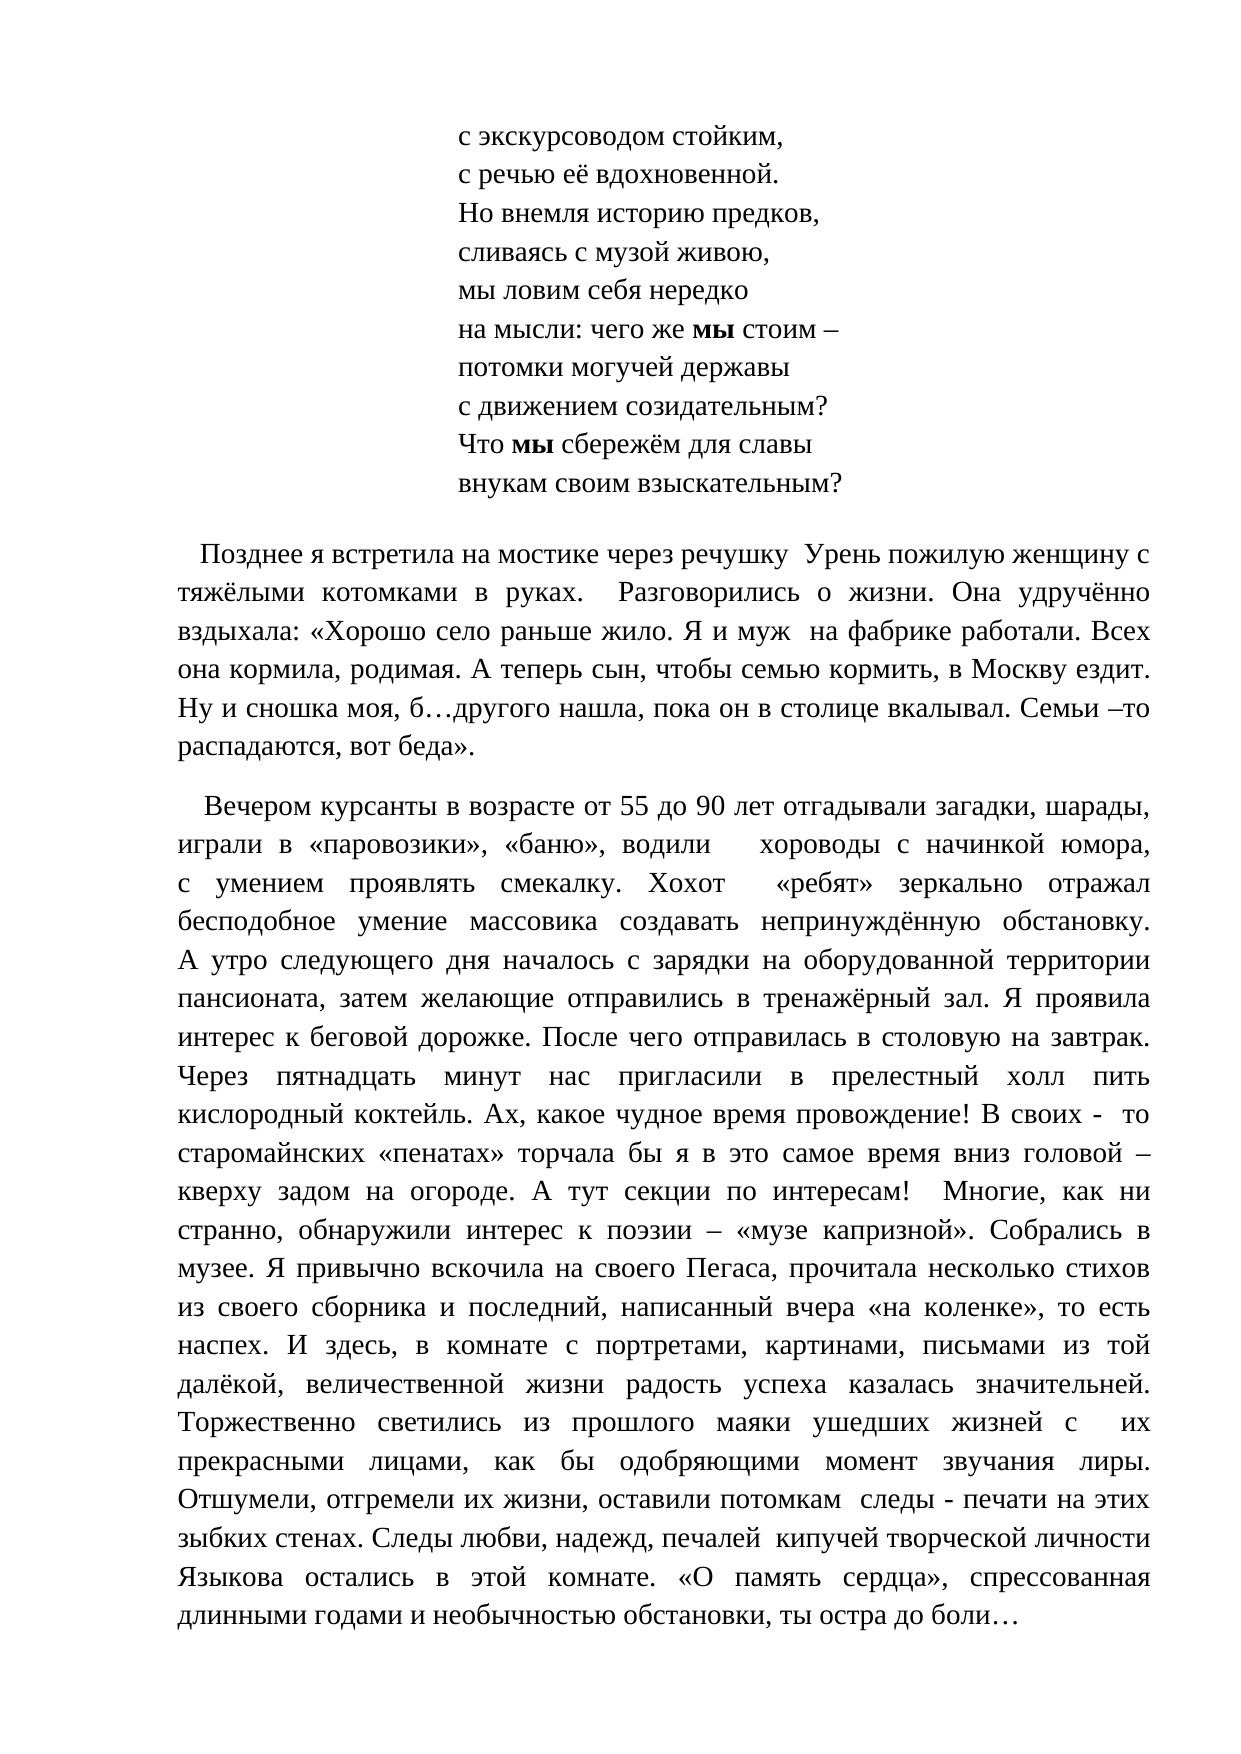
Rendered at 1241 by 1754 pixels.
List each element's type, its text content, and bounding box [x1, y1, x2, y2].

text Позднее я встретила на мостике через речушку Урень пожилую женщину с тяжёлыми котомками в руках. Разговорились о жизни. Она удручённо вздыхала: «Хорошо село раньше жило. Я и муж на фабрике работали. Всех она кормила, родимая. А теперь сын, чтобы семью кормить, в Москву ездит. Ну и сношка моя, б…другого нашла, пока он в столице вкалывал. Семьи –то распадаются, вот беда». [177, 536, 1152, 762]
text внукам своим взыскательным? [458, 465, 1152, 498]
text на мысли: чего же мы стоим – [458, 311, 1152, 344]
text с движением созидательным? [458, 388, 1152, 421]
text с экскурсоводом стойким, [458, 118, 1152, 152]
text потомки могучей державы [458, 349, 1152, 383]
text сливаясь с музой живою, [458, 234, 1152, 267]
text Вечером курсанты в возрасте от 55 до 90 лет отгадывали загадки, шарады, играли в «паровозики», «баню», водили хороводы с начинкой юмора, с умением проявлять смекалку. Хохот «ребят» зеркально отражал бесподобное умение массовика создавать непринуждённую обстановку. А утро следующего дня началось с зарядки на оборудованной территории пансионата, затем желающие отправились в тренажёрный зал. Я проявила интерес к беговой дорожке. После чего отправилась в столовую на завтрак. Через пятнадцать минут нас пригласили в прелестный холл пить кислородный коктейль. Ах, какое чудное время провождение! В своих - то старомайнских «пенатах» торчала бы я в это самое время вниз головой – кверху задом на огороде. А тут секции по интересам! Многие, как ни странно, обнаружили интерес к поэзии – «музе капризной». Собрались в музее. Я привычно вскочила на своего Пегаса, прочитала несколько стихов из своего сборника и последний, написанный вчера «на коленке», то есть наспех. И здесь, в комнате с портретами, картинами, письмами из той далёкой, величественной жизни радость успеха казалась значительней. Торжественно светились из прошлого маяки ушедших жизней с их прекрасными лицами, как бы одобряющими момент звучания лиры. Отшумели, отгремели их жизни, оставили потомкам следы - печати на этих зыбких стенах. Следы любви, надежд, печалей кипучей творческой личности Языкова остались в этой комнате. «О память сердца», спрессованная длинными годами и необычностью обстановки, ты остра до боли… [177, 788, 1152, 1631]
text Но внемля историю предков, [458, 195, 1152, 229]
text с речью её вдохновенной. [458, 157, 1152, 190]
text Что мы сбережём для славы [458, 426, 1152, 460]
text мы ловим себя нередко [458, 272, 1152, 306]
